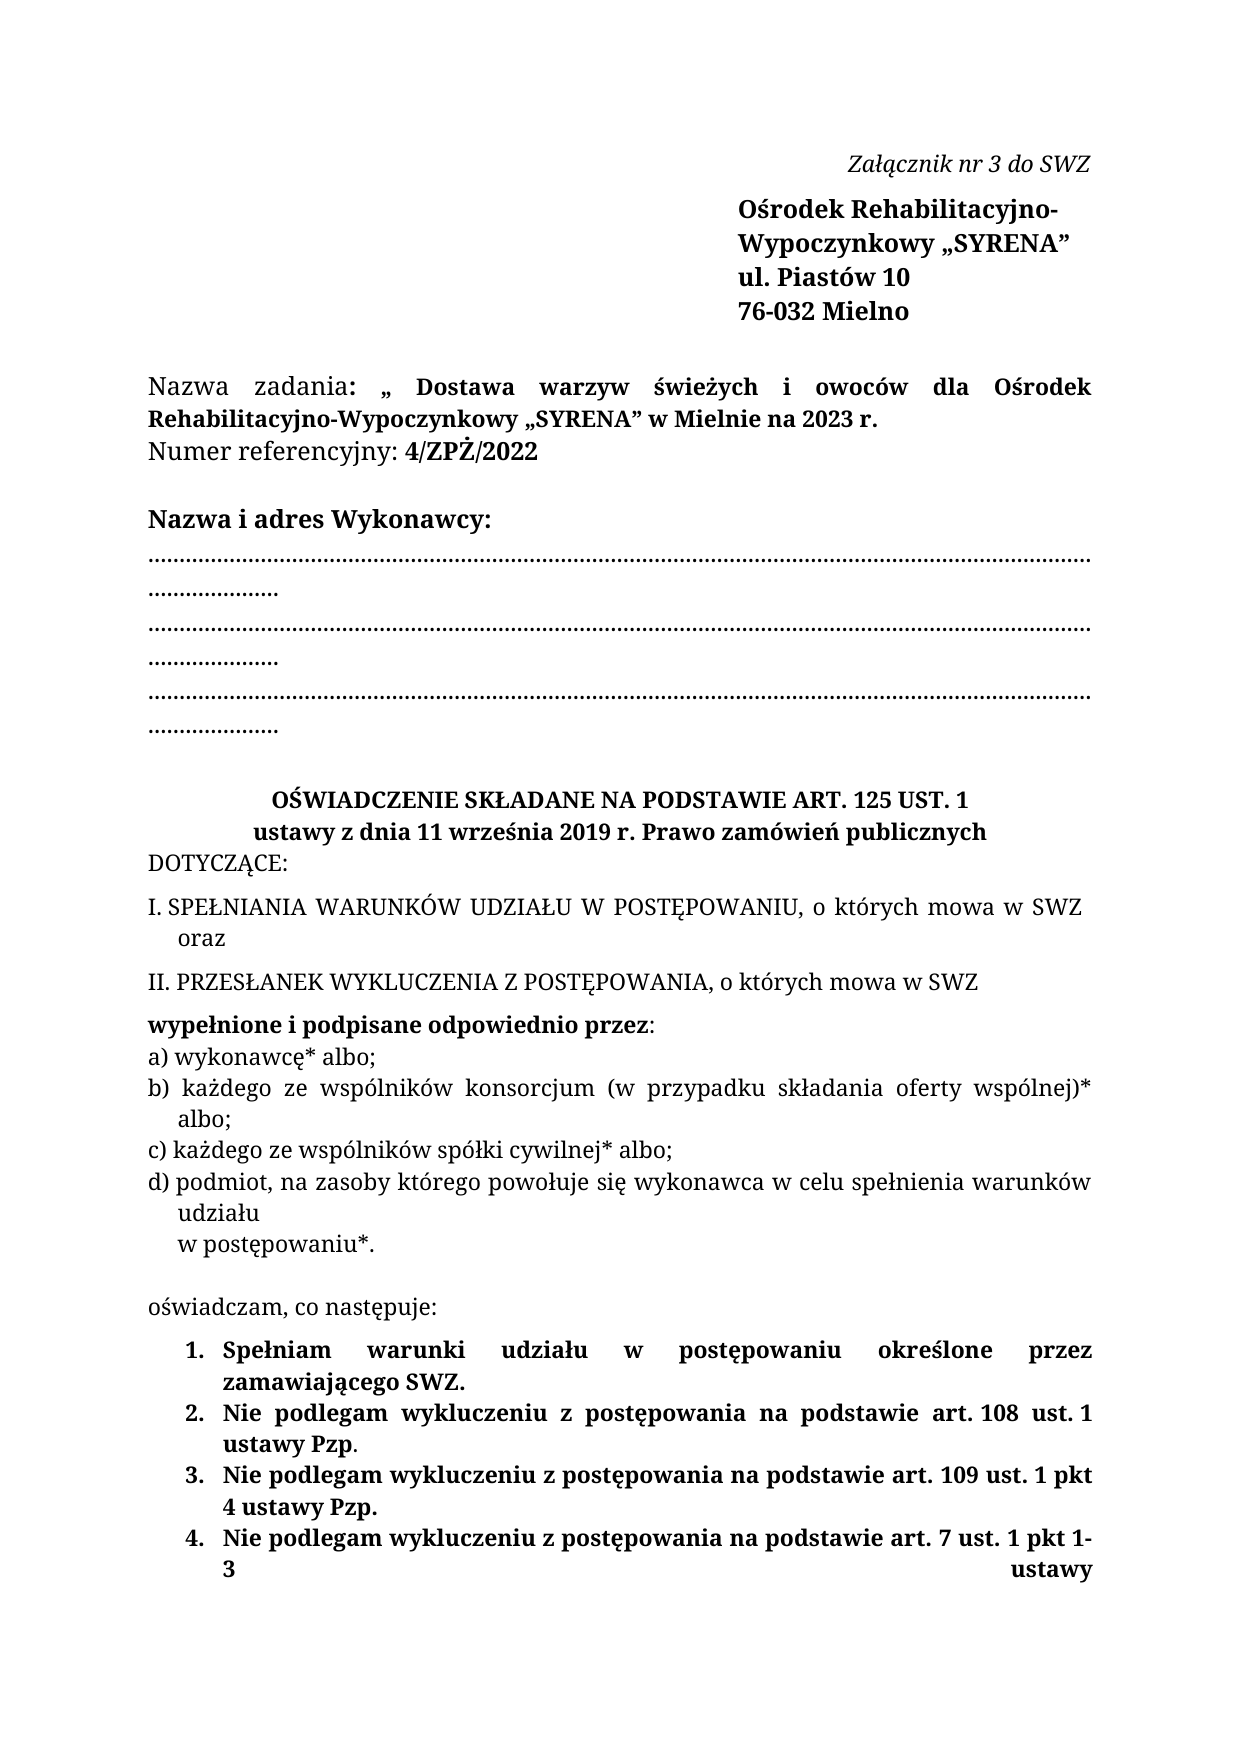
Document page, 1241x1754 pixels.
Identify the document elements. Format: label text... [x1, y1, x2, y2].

text OŚWIADCZENIE SKŁADANE NA PODSTAWIE ART. 125 UST. 1 [148, 784, 1093, 815]
text wypełnione i podpisane odpowiednio przez: [148, 1009, 1093, 1040]
text Ośrodek Rehabilitacyjno-Wypoczynkowy „SYRENA” [738, 191, 1093, 259]
text ul. Piastów 10 [738, 259, 1093, 293]
list Nie podlegam wykluczeniu z postępowania na podstawie art. 108 ust. 1 ustawy Pzp. [185, 1397, 1093, 1459]
text a) wykonawcę* albo; [148, 1040, 1093, 1072]
text b) każdego ze wspólników konsorcjum (w przypadku składania oferty wspólnej)* albo; [148, 1072, 1093, 1134]
text c) każdego ze wspólników spółki cywilnej* albo; [148, 1134, 1093, 1165]
text 76-032 Mielno [738, 293, 1093, 328]
text Nazwa i adres Wykonawcy: [148, 502, 1093, 536]
list Nie podlegam wykluczeniu z postępowania na podstawie art. 109 ust. 1 pkt 4 ustawy Pzp. [185, 1459, 1093, 1522]
list Spełniam warunki udziału w postępowaniu określone przez zamawiającego SWZ. [185, 1334, 1093, 1397]
text Nazwa zadania: „ Dostawa warzyw świeżych i owoców dla Ośrodek Rehabilitacyjno-Wypoczynkowy „SYRENA” w Mielnie na 2023 r. [148, 368, 1093, 434]
text ............................................................................................................................................................................ [148, 536, 1093, 604]
text Załącznik nr 3 do SWZ [148, 148, 1093, 179]
text oświadczam, co następuje: [148, 1290, 1093, 1322]
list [185, 1522, 1093, 1584]
text ............................................................................................................................................................................ [148, 672, 1093, 740]
text Numer referencyjny: 4/ZPŻ/2022 [148, 434, 1093, 468]
text d) podmiot, na zasoby którego powołuje się wykonawca w celu spełnienia warunków udziału w postępowaniu*. [148, 1165, 1093, 1259]
text II. PRZESŁANEK WYKLUCZENIA Z POSTĘPOWANIA, o których mowa w SWZ [148, 965, 1093, 997]
text ustawy z dnia 11 września 2019 r. Prawo zamówień publicznych [148, 815, 1093, 847]
text DOTYCZĄCE: [148, 847, 1093, 878]
text I. SPEŁNIANIA WARUNKÓW UDZIAŁU W POSTĘPOWANIU, o których mowa w SWZ oraz [148, 890, 1093, 953]
text ............................................................................................................................................................................ [148, 604, 1093, 672]
